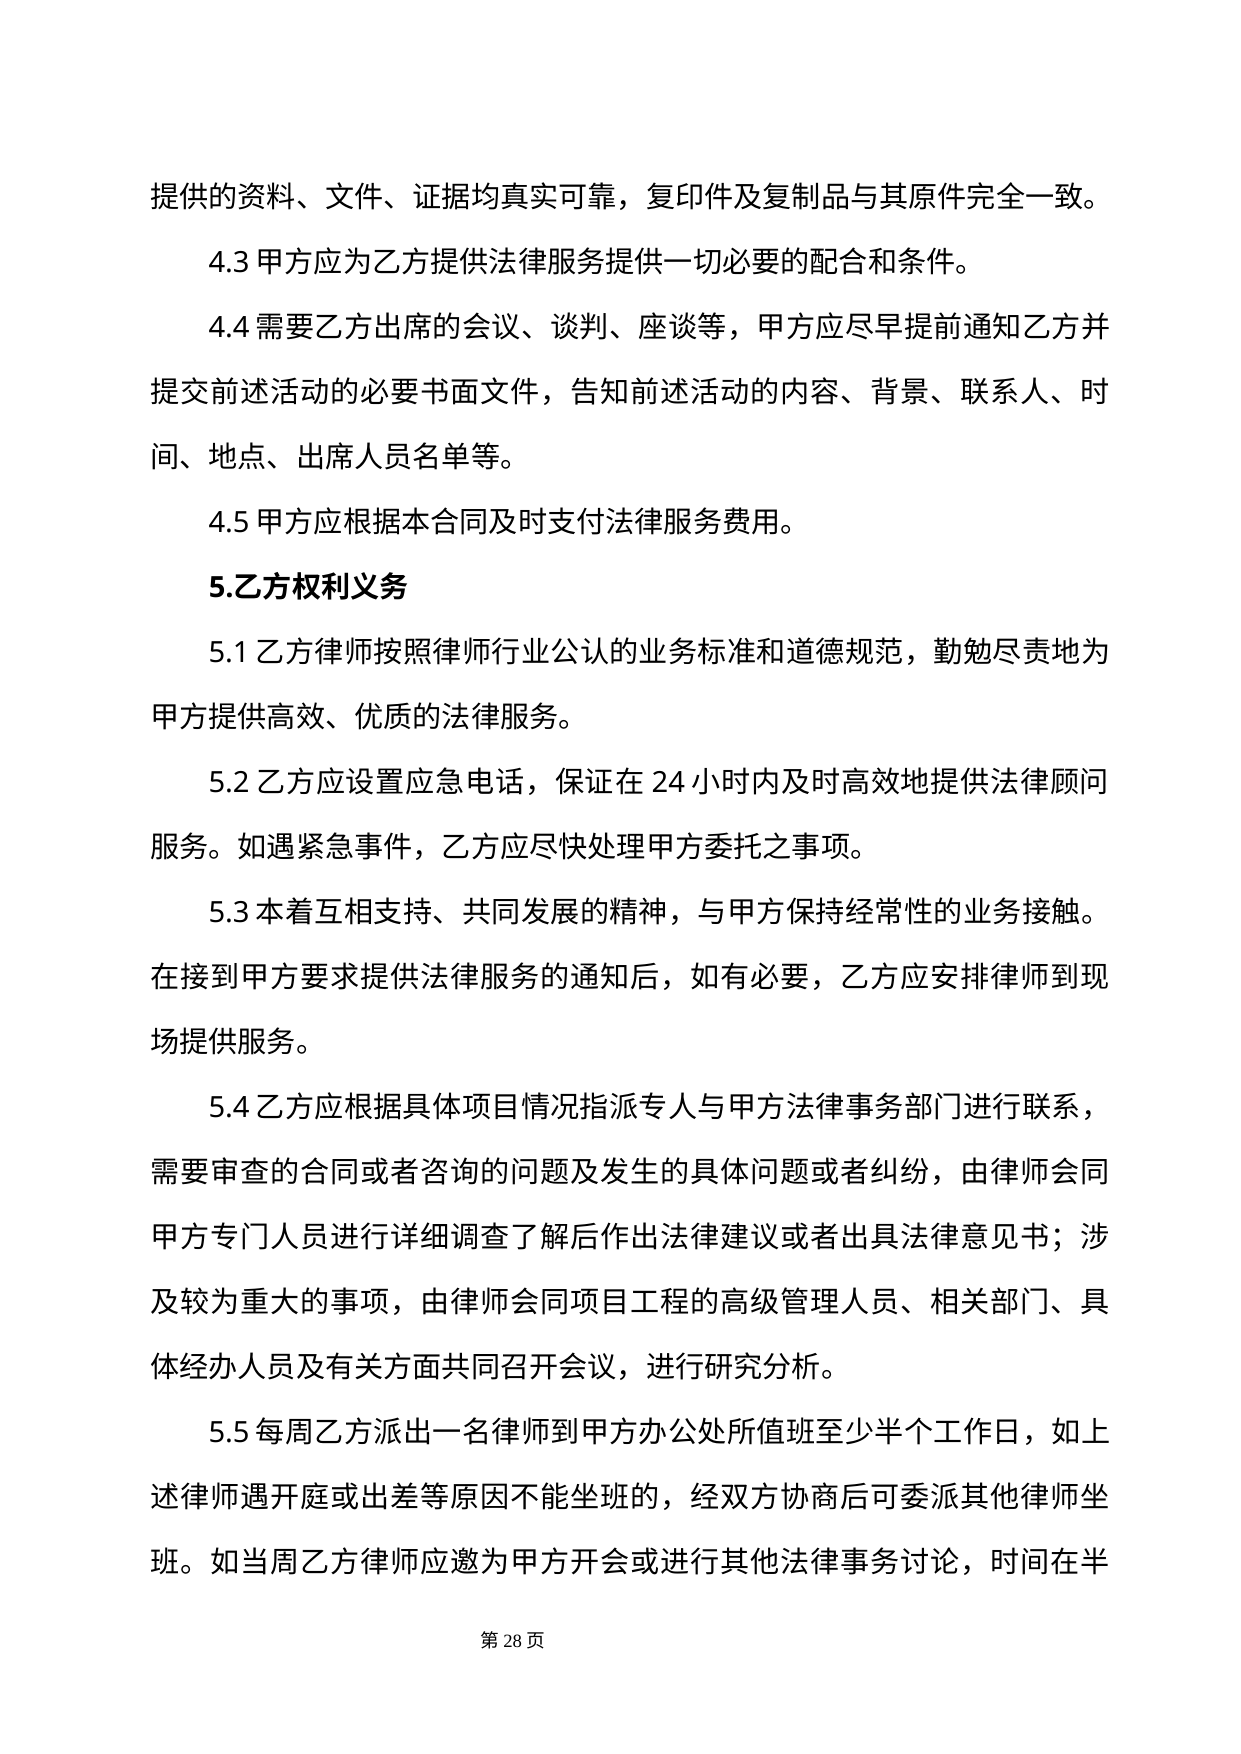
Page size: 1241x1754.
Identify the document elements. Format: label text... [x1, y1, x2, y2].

text 5.1乙方律师按照律师行业公认的业务标准和道德规范，勤勉尽责地为甲方提供高效、优质的法律服务。 [150, 617, 1110, 747]
text 5.4乙方应根据具体项目情况指派专人与甲方法律事务部门进行联系，需要审查的合同或者咨询的问题及发生的具体问题或者纠纷，由律师会同甲方专门人员进行详细调查了解后作出法律建议或者出具法律意见书；涉及较为重大的事项，由律师会同项目工程的高级管理人员、相关部门、具体经办人员及有关方面共同召开会议，进行研究分析。 [150, 1072, 1110, 1397]
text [150, 162, 1110, 227]
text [150, 1397, 1110, 1592]
text 4.3甲方应为乙方提供法律服务提供一切必要的配合和条件。 [150, 227, 1110, 292]
text 5.2乙方应设置应急电话，保证在24小时内及时高效地提供法律顾问服务。如遇紧急事件，乙方应尽快处理甲方委托之事项。 [150, 747, 1110, 877]
text 4.4需要乙方出席的会议、谈判、座谈等，甲方应尽早提前通知乙方并提交前述活动的必要书面文件，告知前述活动的内容、背景、联系人、时间、地点、出席人员名单等。 [150, 292, 1110, 487]
text 4.5甲方应根据本合同及时支付法律服务费用。 [150, 487, 1110, 552]
text 5.3本着互相支持、共同发展的精神，与甲方保持经常性的业务接触。在接到甲方要求提供法律服务的通知后，如有必要，乙方应安排律师到现场提供服务。 [150, 877, 1110, 1072]
text 5.乙方权利义务 [150, 552, 1110, 617]
